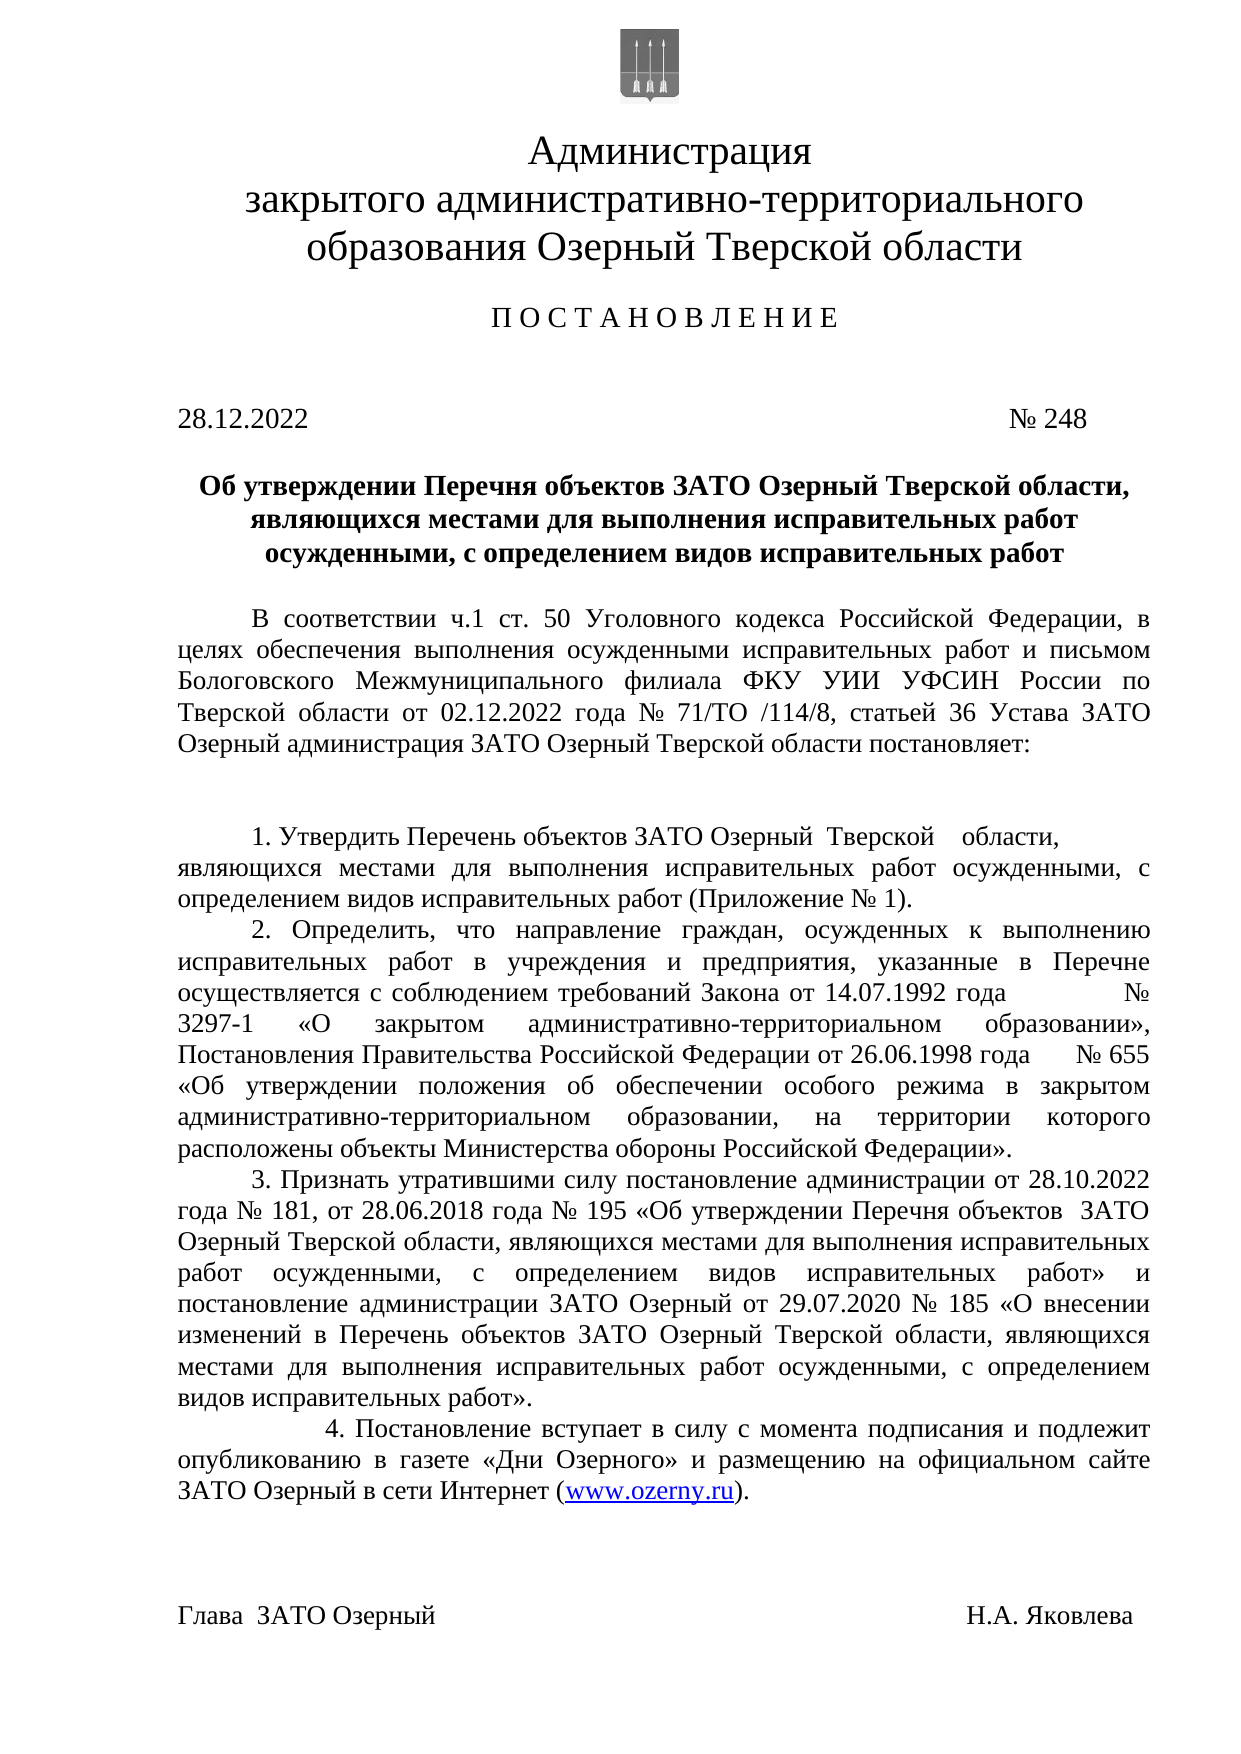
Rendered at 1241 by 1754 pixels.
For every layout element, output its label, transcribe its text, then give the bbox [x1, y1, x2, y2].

text закрытого административно-территориального образования Озерный Тверской области [177, 173, 1152, 269]
text 28.12.2022 № 248 [177, 401, 1152, 434]
picture [620, 29, 679, 104]
text Администрация [177, 125, 1152, 173]
text 3. Признать утратившими силу постановление администрации от 28.10.2022 года № 181, от 28.06.2018 года № 195 «Об утверждении Перечня объектов ЗАТО Озерный Тверской области, являющихся местами для выполнения исправительных работ осужденными, с определением видов исправительных работ» и постановление администрации ЗАТО Озерный от 29.07.2020 № 185 «О внесении изменений в Перечень объектов ЗАТО Озерный Тверской области, являющихся местами для выполнения исправительных работ осужденными, с определением видов исправительных работ». [177, 1163, 1152, 1412]
text 2. Определить, что направление граждан, осужденных к выполнению исправительных работ в учреждения и предприятия, указанные в Перечне осуществляется с соблюдением требований Закона от 14.07.1992 года № 3297-1 «О закрытом административно-территориальном образовании», Постановления Правительства Российской Федерации от 26.06.1998 года № 655 «Об утверждении положения об обеспечении особого режима в закрытом административно-территориальном образовании, на территории которого расположены объекты Министерства обороны Российской Федерации». [177, 914, 1152, 1163]
text 4. Постановление вступает в силу с момента подписания и подлежит опубликованию в газете «Дни Озерного» и размещению на официальном сайте ЗАТО Озерный в сети Интернет (www.ozerny.ru). [177, 1412, 1152, 1505]
text П О С Т А Н О В Л Е Н И Е [177, 300, 1152, 334]
text 1. Утвердить Перечень объектов ЗАТО Озерный Тверской области, [177, 820, 1152, 851]
text являющихся местами для выполнения исправительных работ осужденными, с определением видов исправительных работ (Приложение № 1). [177, 851, 1152, 914]
text Глава ЗАТО Озерный Н.А. Яковлева [177, 1599, 1152, 1630]
text Об утверждении Перечня объектов ЗАТО Озерный Тверской области, являющихся местами для выполнения исправительных работ осужденными, с определением видов исправительных работ [177, 468, 1152, 569]
text В соответствии ч.1 ст. 50 Уголовного кодекса Российской Федерации, в целях обеспечения выполнения осужденными исправительных работ и письмом Бологовского Межмуниципального филиала ФКУ УИИ УФСИН России по Тверской области от 02.12.2022 года № 71/ТО /114/8, статьей 36 Устава ЗАТО Озерный администрация ЗАТО Озерный Тверской области постановляет: [177, 602, 1152, 758]
